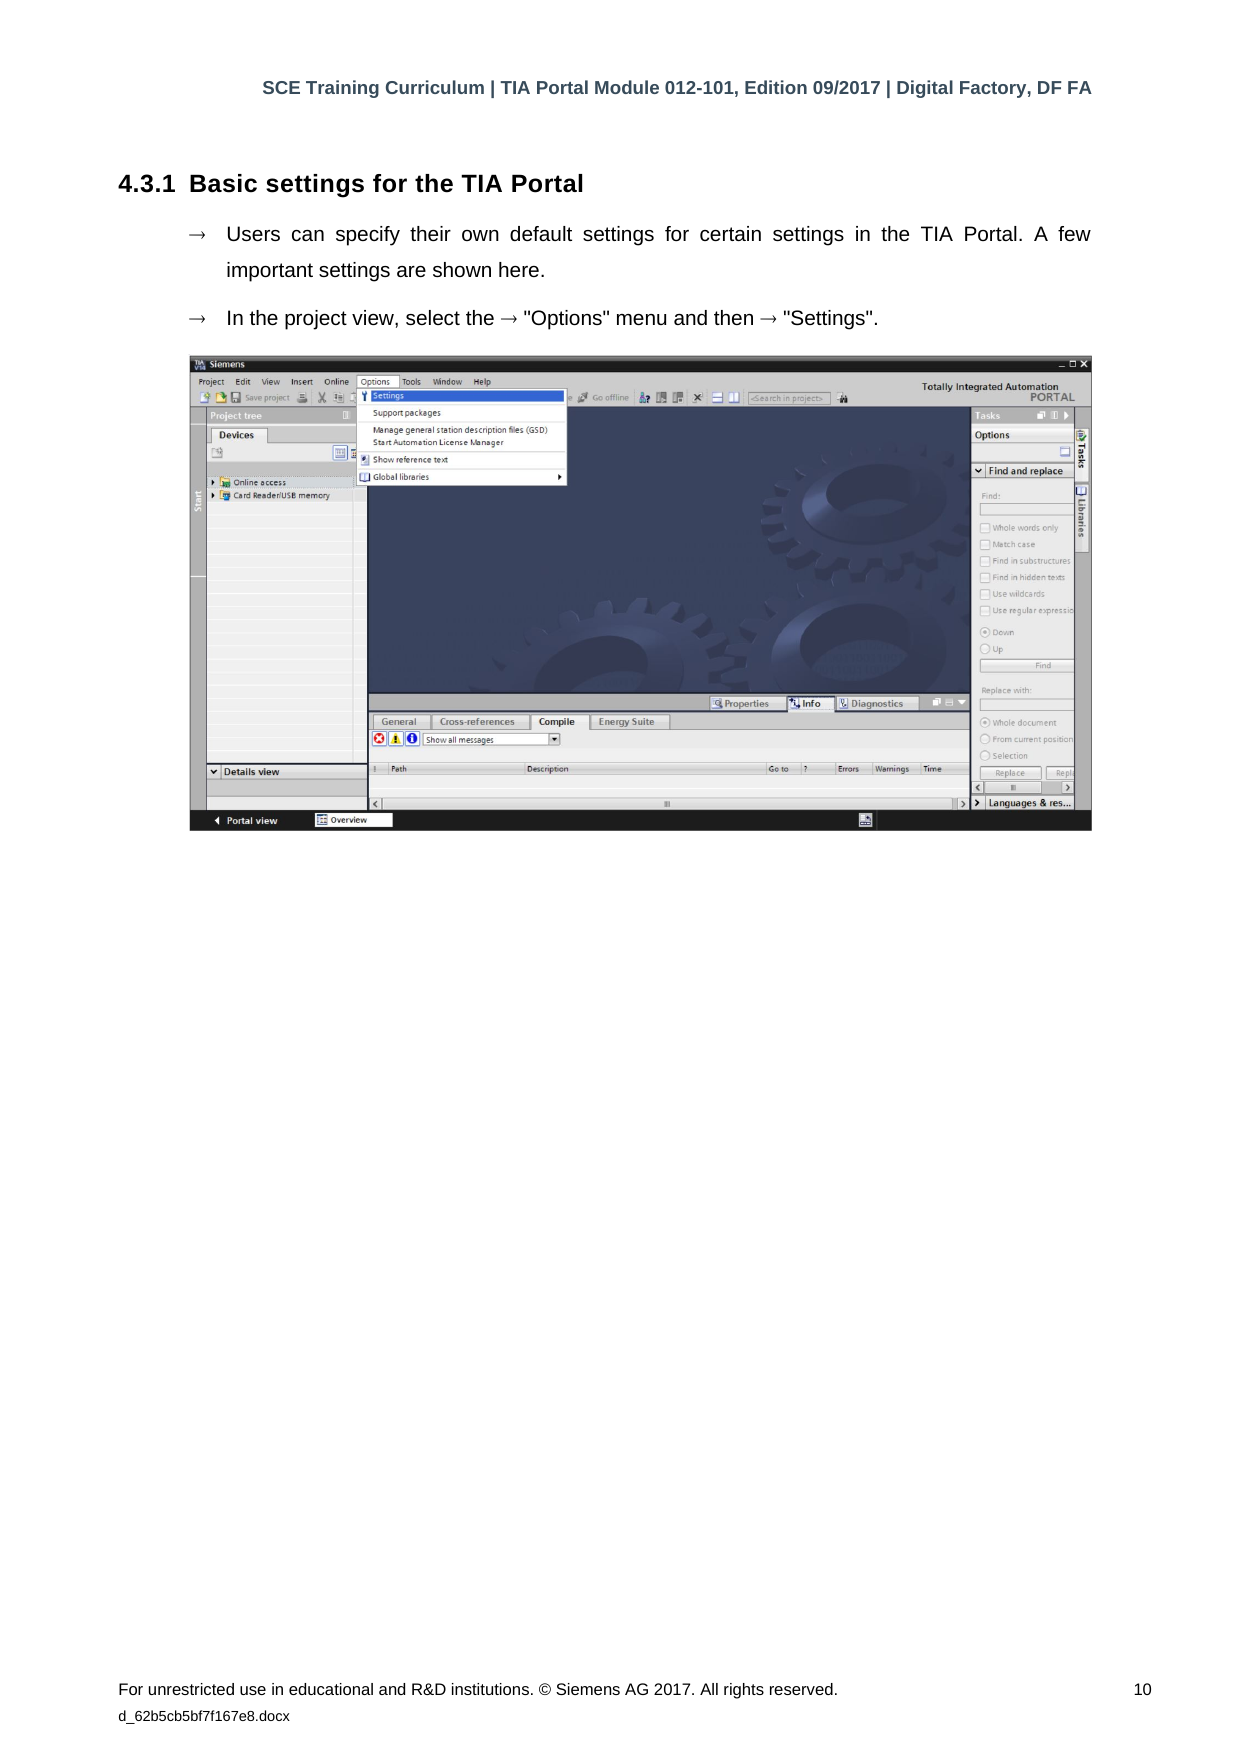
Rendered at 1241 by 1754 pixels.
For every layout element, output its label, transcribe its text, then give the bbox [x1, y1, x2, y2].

picture [188, 354, 1093, 832]
text Users can specify their own default settings for certain settings in the TIA Portal. A few important settings are shown here. [189, 222, 1092, 282]
text In the project view, select the "Options" menu and then "Settings". [189, 306, 1092, 330]
subtitle Basic settings for the TIA Portal [118, 168, 1092, 197]
